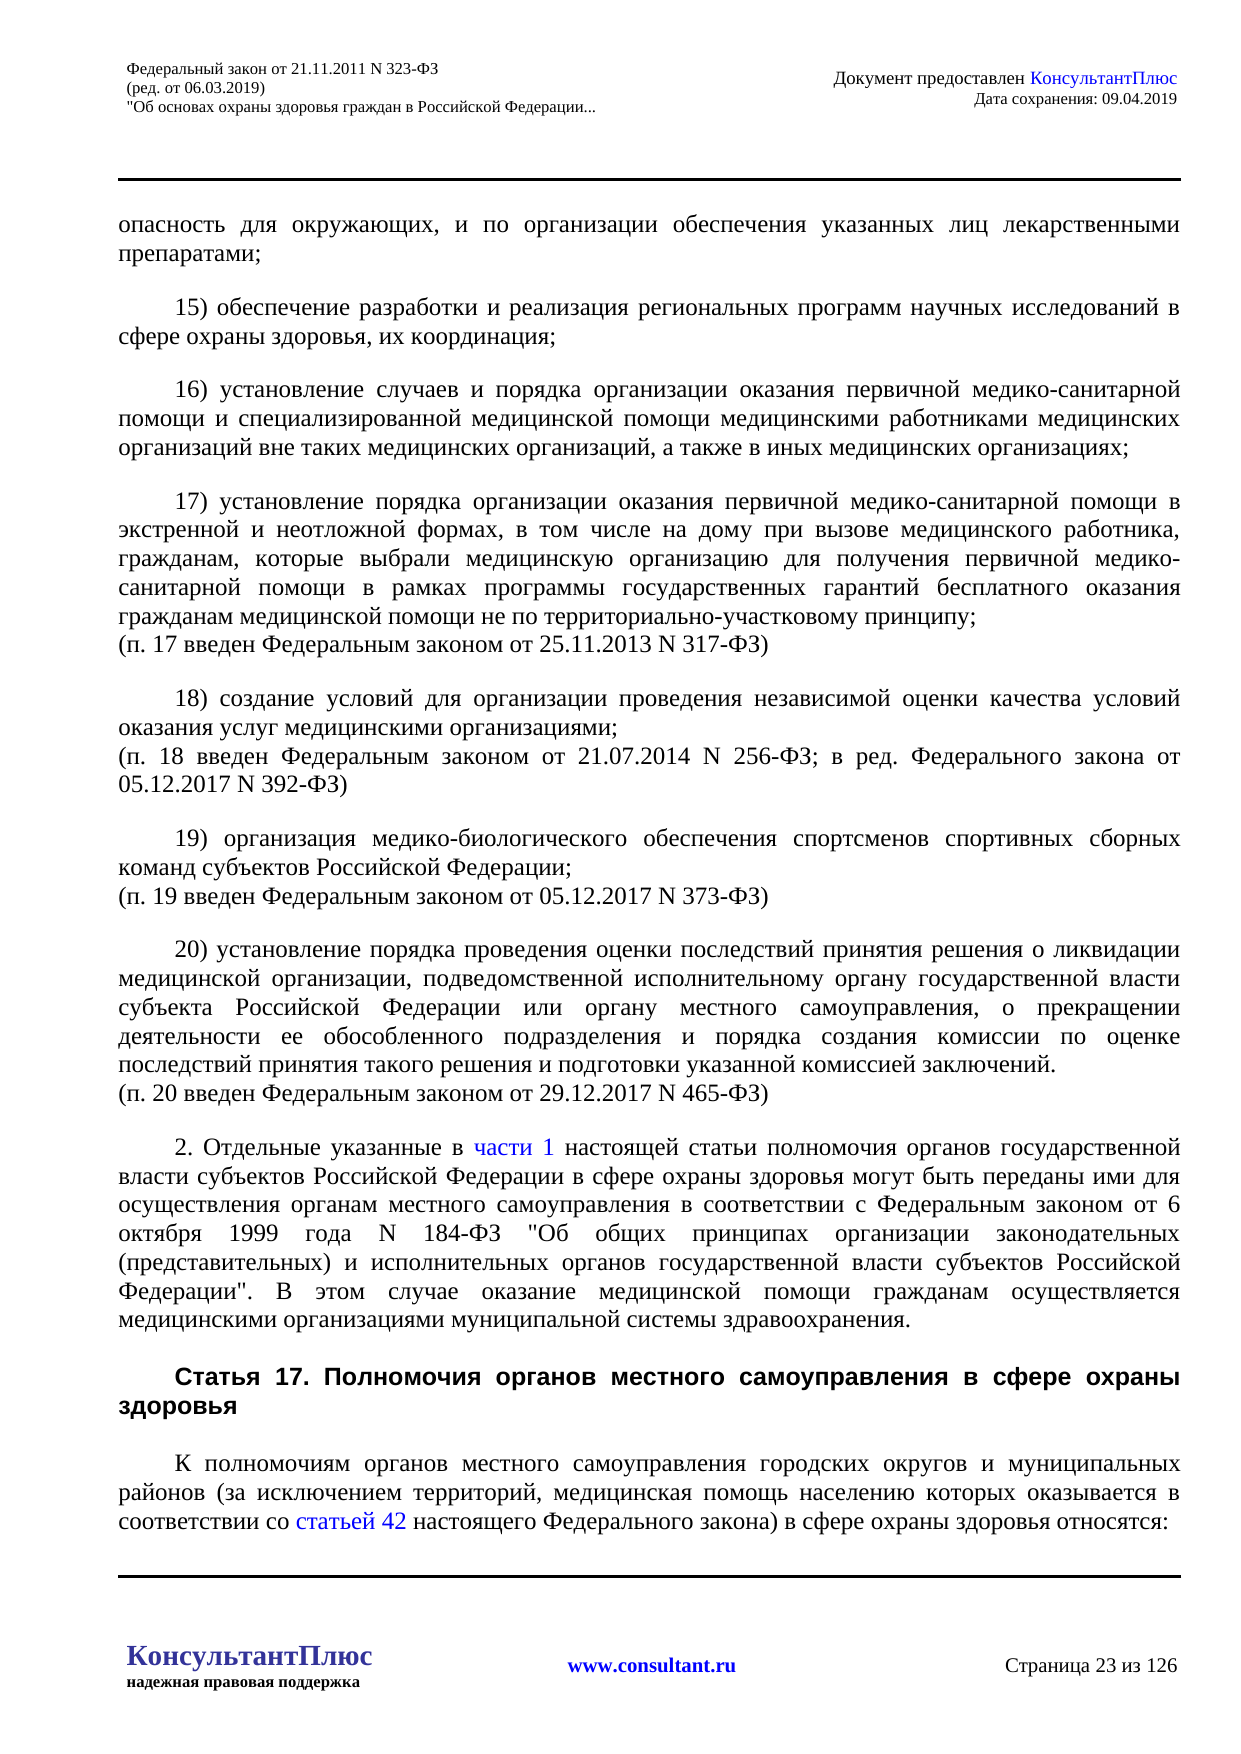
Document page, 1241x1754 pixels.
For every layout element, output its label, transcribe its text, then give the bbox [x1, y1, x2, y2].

text 15) обеспечение разработки и реализация региональных программ научных исследований в сфере охраны здоровья, их координация; [118, 292, 1181, 349]
text К полномочиям органов местного самоуправления городских округов и муниципальных районов (за исключением территорий, медицинская помощь населению которых оказывается в соответствии со статьей 42 настоящего Федерального закона) в сфере охраны здоровья относятся: [118, 1448, 1181, 1534]
text (п. 17 введен Федеральным законом от 25.11.2013 N 317-ФЗ) [118, 629, 1181, 658]
text (п. 20 введен Федеральным законом от 29.12.2017 N 465-ФЗ) [118, 1078, 1181, 1107]
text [118, 209, 1181, 267]
text 19) организация медико-биологического обеспечения спортсменов спортивных сборных команд субъектов Российской Федерации; [118, 823, 1181, 881]
text 18) создание условий для организации проведения независимой оценки качества условий оказания услуг медицинскими организациями; [118, 683, 1181, 741]
title Статья 17. Полномочия органов местного самоуправления в сфере охраны здоровья [118, 1362, 1181, 1419]
text 2. Отдельные указанные в части 1 настоящей статьи полномочия органов государственной власти субъектов Российской Федерации в сфере охраны здоровья могут быть переданы ими для осуществления органам местного самоуправления в соответствии с Федеральным законом от 6 октября 1999 года N 184-ФЗ "Об общих принципах организации законодательных (представительных) и исполнительных органов государственной власти субъектов Российской Федерации". В этом случае оказание медицинской помощи гражданам осуществляется медицинскими организациями муниципальной системы здравоохранения. [118, 1132, 1181, 1333]
text 16) установление случаев и порядка организации оказания первичной медико-санитарной помощи и специализированной медицинской помощи медицинскими работниками медицинских организаций вне таких медицинских организаций, а также в иных медицинских организациях; [118, 374, 1181, 461]
text (п. 18 введен Федеральным законом от 21.07.2014 N 256-ФЗ; в ред. Федерального закона от 05.12.2017 N 392-ФЗ) [118, 741, 1181, 798]
text 20) установление порядка проведения оценки последствий принятия решения о ликвидации медицинской организации, подведомственной исполнительному органу государственной власти субъекта Российской Федерации или органу местного самоуправления, о прекращении деятельности ее обособленного подразделения и порядка создания комиссии по оценке последствий принятия такого решения и подготовки указанной комиссией заключений. [118, 934, 1181, 1078]
text (п. 19 введен Федеральным законом от 05.12.2017 N 373-ФЗ) [118, 881, 1181, 909]
text 17) установление порядка организации оказания первичной медико-санитарной помощи в экстренной и неотложной формах, в том числе на дому при вызове медицинского работника, гражданам, которые выбрали медицинскую организацию для получения первичной медико-санитарной помощи в рамках программы государственных гарантий бесплатного оказания гражданам медицинской помощи не по территориально-участковому принципу; [118, 486, 1181, 629]
